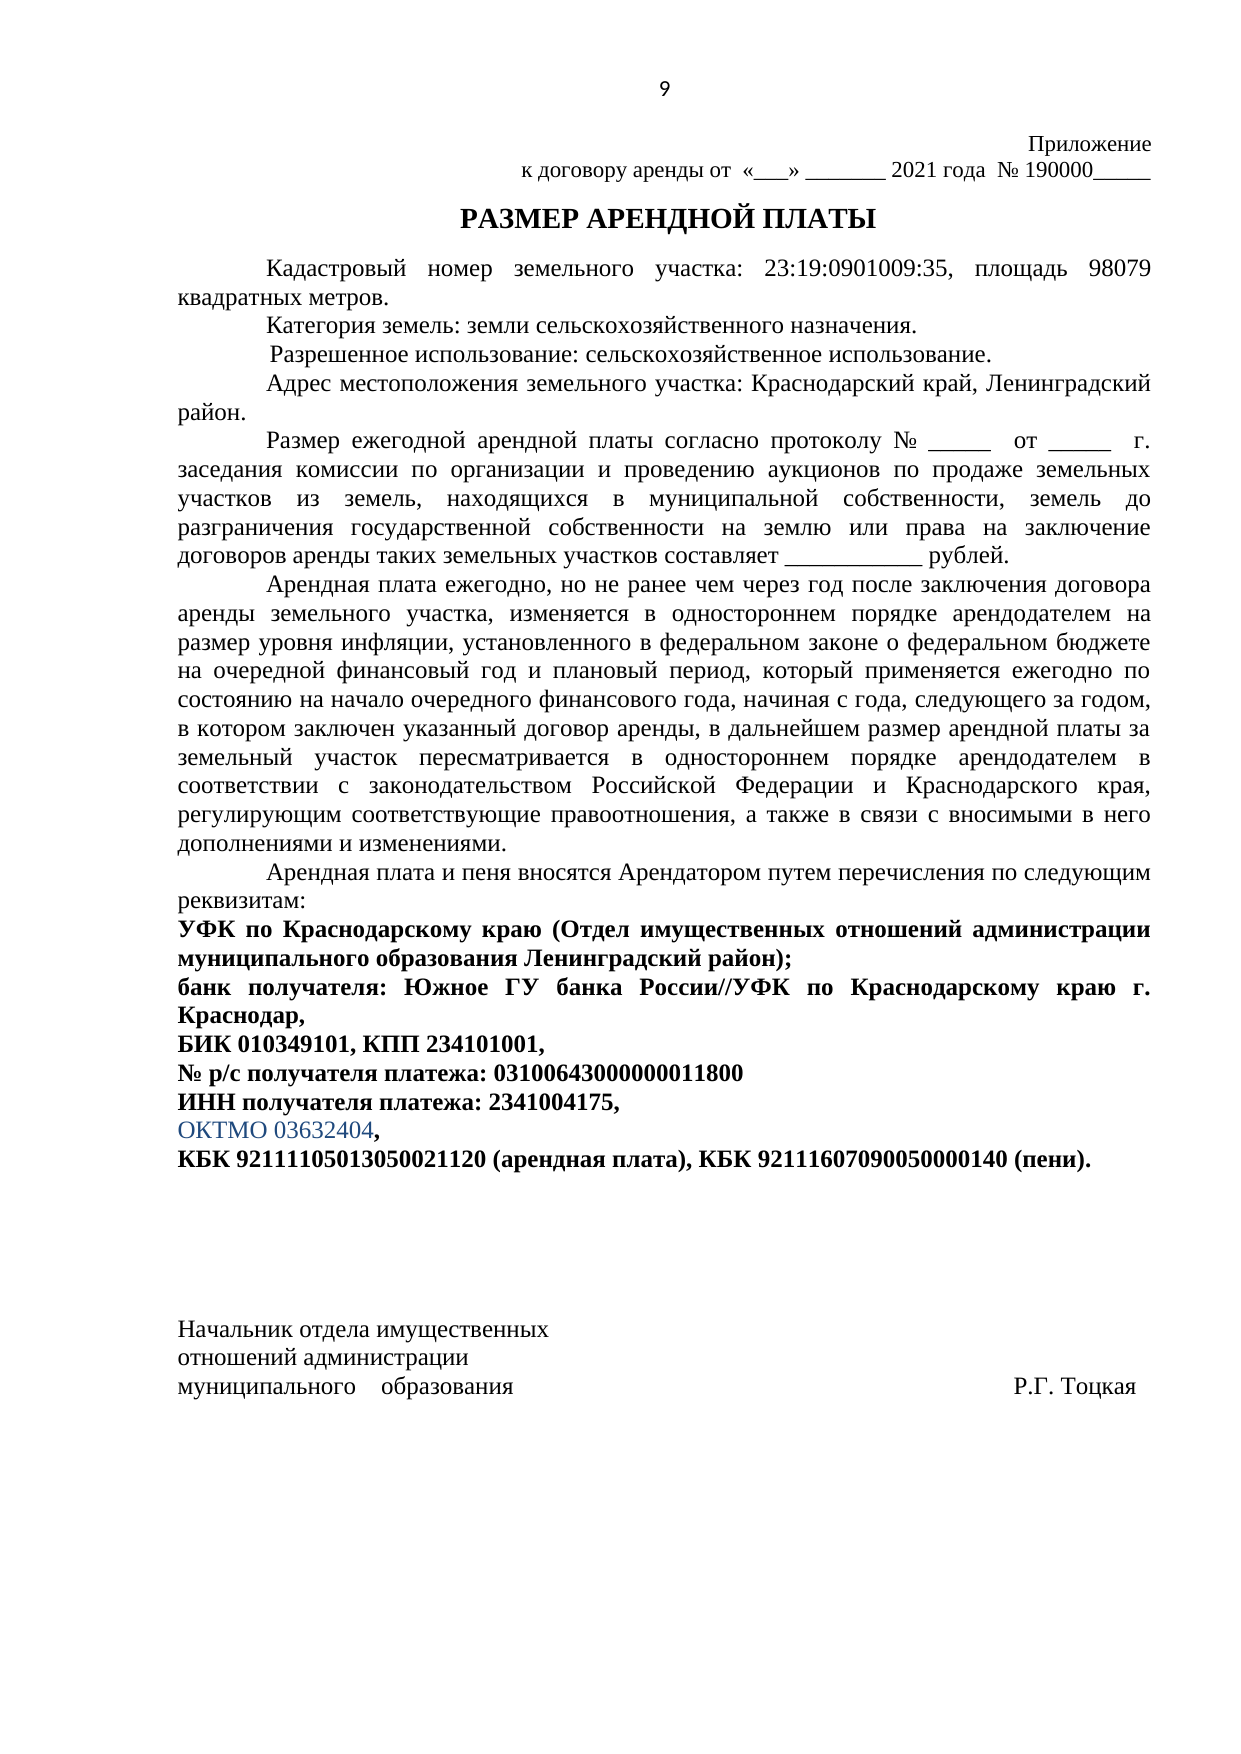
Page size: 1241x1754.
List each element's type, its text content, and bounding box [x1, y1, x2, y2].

text Арендная плата ежегодно, но не ранее чем через год после заключения договора аренды земельного участка, изменяется в одностороннем порядке арендодателем на размер уровня инфляции, установленного в федеральном законе о федеральном бюджете на очередной финансовый год и плановый период, который применяется ежегодно по состоянию на начало очередного финансового года, начиная с года, следующего за годом, в котором заключен указанный договор аренды, в дальнейшем размер арендной платы за земельный участок пересматривается в одностороннем порядке арендодателем в соответствии с законодательством Российской Федерации и Краснодарского края, регулирующим соответствующие правоотношения, а также в связи с вносимыми в него дополнениями и изменениями. [177, 569, 1152, 857]
text ИНН получателя платежа: 2341004175, [177, 1087, 1152, 1116]
text к договору аренды от «___» _______ 2021 года № 190000_____ [177, 156, 1152, 182]
text отношений администрации [177, 1342, 1152, 1371]
text Арендная плата и пеня вносятся Арендатором путем перечисления по следующим реквизитам: [177, 857, 1152, 914]
text банк получателя: Южное ГУ банка России//УФК по Краснодарскому краю г. Краснодар, [177, 972, 1152, 1029]
text БИК 010349101, КПП 234101001, [177, 1029, 1152, 1058]
text КБК 92111105013050021120 (арендная плата), КБК 92111607090050000140 (пени). [177, 1144, 1152, 1173]
text № р/с получателя платежа: 03100643000000011800 [177, 1058, 1152, 1087]
text УФК по Краснодарскому краю (Отдел имущественных отношений администрации муниципального образования Ленинградский район); [177, 914, 1152, 972]
text ОКТМО 03632404, [177, 1116, 1152, 1144]
text Адрес местоположения земельного участка: Краснодарский край, Ленинградский район. [177, 368, 1152, 426]
text Разрешенное использование: сельскохозяйственное использование. [177, 339, 1152, 368]
text Кадастровый номер земельного участка: 23:19:0901009:35, площадь 98079 квадратных метров. [177, 253, 1152, 311]
text Размер ежегодной арендной платы согласно протоколу № _____ от _____ г. заседания комиссии по организации и проведению аукционов по продаже земельных участков из земель, находящихся в муниципальной собственности, земель до разграничения государственной собственности на землю или права на заключение договоров аренды таких земельных участков составляет ___________ рублей. [177, 426, 1152, 569]
text Категория земель: земли сельскохозяйственного назначения. [177, 311, 1152, 339]
text Начальник отдела имущественных [177, 1314, 1152, 1342]
text РАЗМЕР АРЕНДНОЙ ПЛАТЫ [177, 201, 1152, 234]
text муниципального образования Р.Г. Тоцкая [177, 1371, 1152, 1400]
text Приложение [177, 130, 1152, 156]
